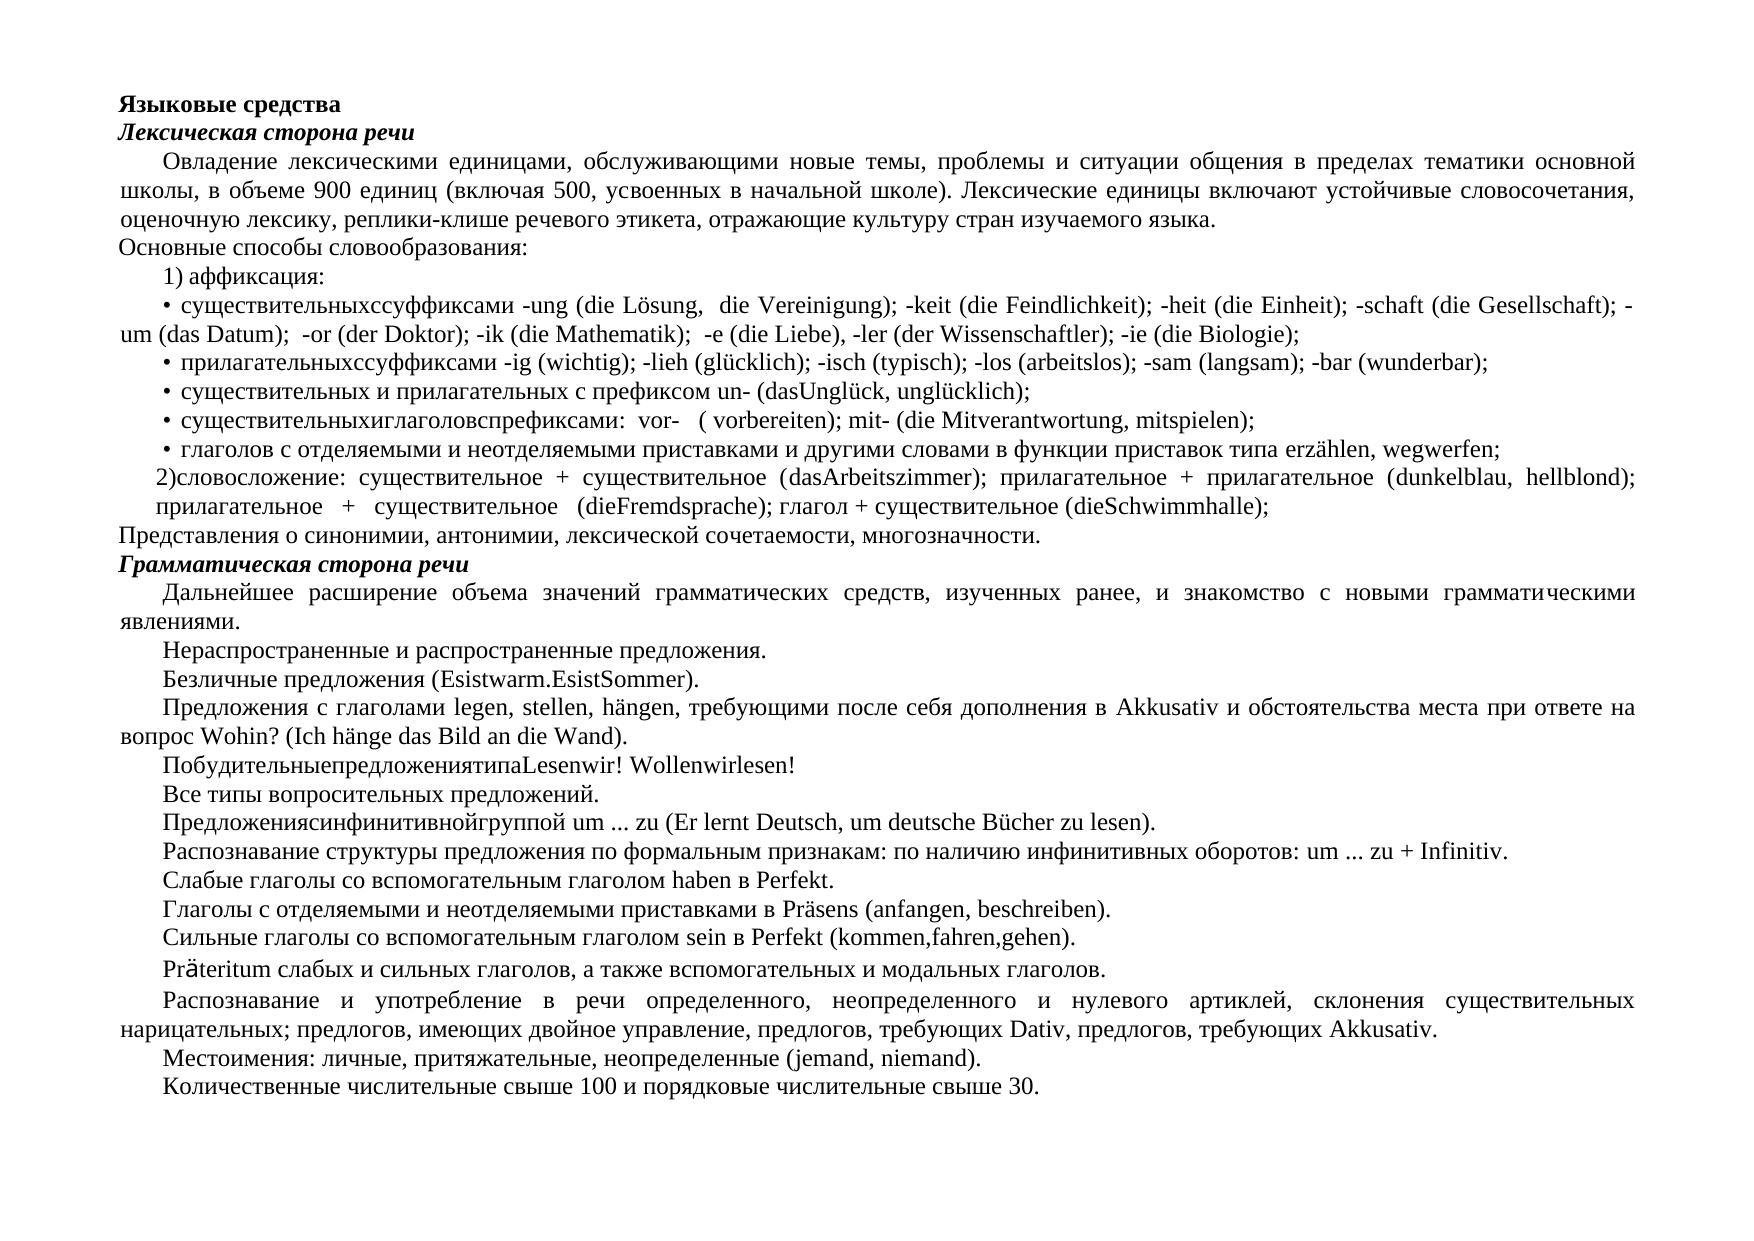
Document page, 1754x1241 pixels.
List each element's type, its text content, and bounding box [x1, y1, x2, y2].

text Количественные числительные свыше 100 и порядковые числительные свыше 30. [162, 1071, 1636, 1100]
text Представления о синонимии, антонимии, лексической сочетаемости, многозначности. [118, 520, 1636, 549]
text Нераспространенные и распространенные предложения. [120, 635, 1636, 664]
text Местоимения: личные, притяжательные, неопределенные (jemand, niemand). [120, 1043, 1636, 1071]
text Глаголы с отделяемыми и неотделяемыми приставками в Präsens (anfangen, beschreiben). [120, 894, 1636, 922]
text Дальнейшее расширение объема значений грамматических средств, изученных ранее, и знакомство с новыми грамматическими явлениями. [120, 577, 1636, 635]
list прилагательныхссуффиксами -ig (wichtig); -lieh (glücklich); -isch (typisch); -los (arbeitslos); -sam (langsam); -bar (wunderbar); [120, 347, 1636, 376]
text Предложениясинфинитивнойгруппой um ... zu (Er lernt Deutsch, um deutsche Bücher zu lesen). [120, 807, 1636, 836]
text Распознавание структуры предложения по формальным признакам: по наличию инфинитивных оборотов: um ... zu + Infinitiv. [120, 836, 1636, 865]
text Сильные глаголы со вспомогательным глаголом sein в Perfekt (kommen,fahren,gehen). [120, 922, 1636, 951]
text Prӓteritum слабых и сильных глаголов, а также вспомогательных и модальных глаголов. [120, 951, 1636, 985]
text Безличные предложения (Esistwarm.EsistSommer). [120, 664, 1636, 692]
text Слабые глаголы со вспомогательным глаголом haben в Perfekt. [120, 865, 1636, 894]
text ПобудительныепредложениятипаLesenwir! Wollenwirlesen! [120, 750, 1636, 779]
list существительныхиглаголовспрефиксами: vor- ( vorbereiten); mit- (die Mitverantwortung, mitspielen); [120, 405, 1636, 434]
text Все типы вопросительных предложений. [120, 779, 1636, 807]
text Овладение лексическими единицами, обслуживающими новые темы, проблемы и ситуации общения в пределах тематики основной школы, в объеме 900 единиц (включая 500, усвоенных в начальной школе). Лексические единицы включают устойчивые словосочетания, оценочную лексику, реплики-клише речевого этикета, отражающие культуру стран изучаемого языка. [120, 146, 1636, 232]
text Основные способы словообразования: [118, 232, 1636, 261]
list существительных и прилагательных с префиксом un- (dasUnglück, unglücklich); [120, 376, 1636, 405]
text Распознавание и употребление в речи определенного, неопределенного и нулевого артиклей, склонения существительных нарицательных; предлогов, имеющих двойное управление, предлогов, требующих Dativ, предлогов, требующих Akkusativ. [120, 985, 1636, 1043]
text Языковые средства [118, 89, 1636, 117]
text Грамматическая сторона речи [118, 549, 1636, 577]
list существительныхссуффиксами -ung (die Lösung, die Vereinigung); -keit (die Feindlichkeit); -heit (die Einheit); -schaft (die Gesellschaft); -um (das Datum); -or (der Doktor); -ik (die Mathematik); -e (die Liebe), -ler (der Wissenschaftler); -ie (die Biologie); [120, 290, 1636, 347]
text 2)словосложение: существительное + существительное (dasArbeitszimmer); прилагательное + прилагательное (dunkelblau, hellblond); прилагательное + существительное (dieFremdsprache); глагол + существительное (dieSchwimmhalle); [156, 462, 1636, 520]
text Предложения с глаголами legen, stellen, hängen, требующими после себя дополнения в Akkusativ и обстоятельства места при ответе на вопрос Wohin? (Ich hänge das Bild an die Wand). [120, 692, 1636, 750]
text 1) аффиксация: [120, 261, 1636, 290]
list глаголов с отделяемыми и неотделяемыми приставками и другими словами в функции приставок типа erzählen, wegwerfen; [120, 434, 1636, 462]
text Лексическая сторона речи [118, 117, 1636, 146]
